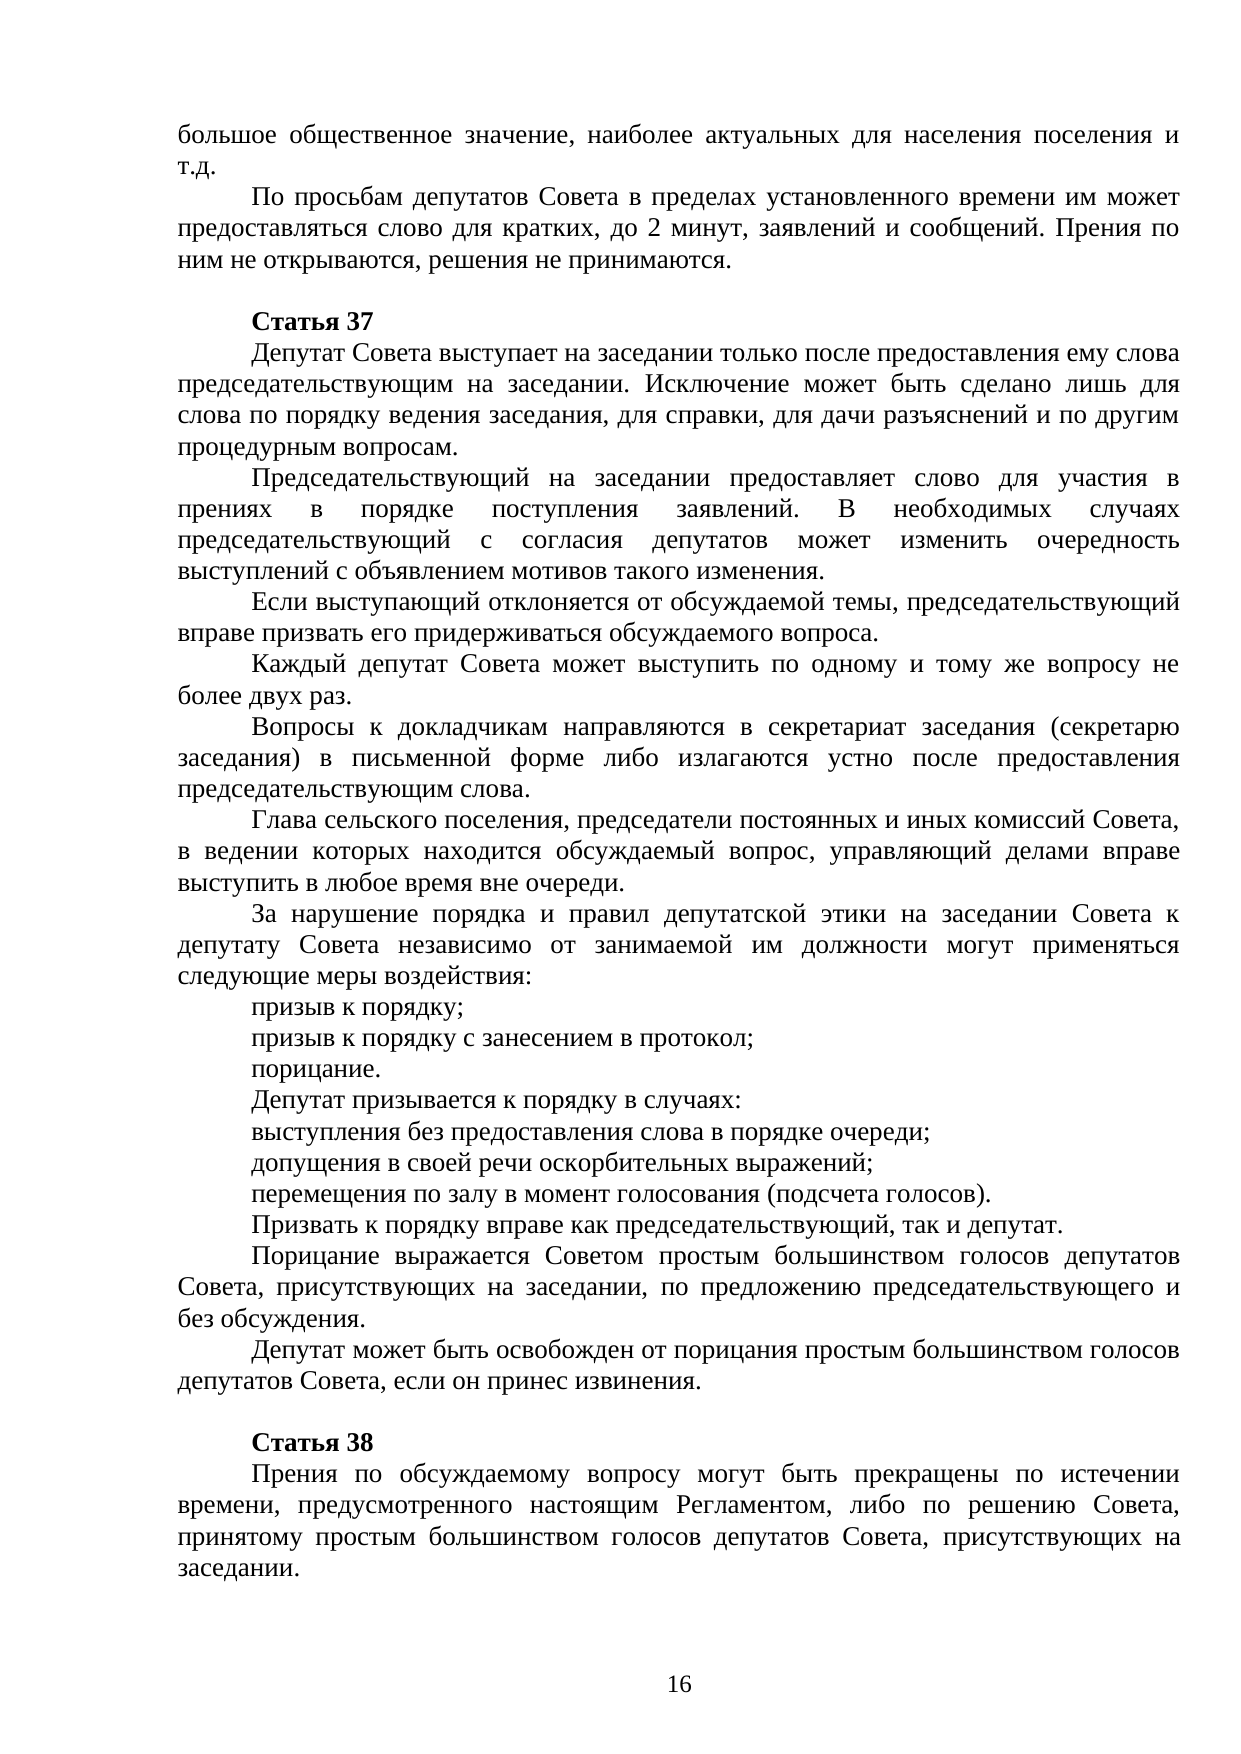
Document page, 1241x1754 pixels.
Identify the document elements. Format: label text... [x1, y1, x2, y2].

text Вопросы к докладчикам направляются в секретариат заседания (секретарю заседания) в письменной форме либо излагаются устно после предоставления председательствующим слова. [177, 710, 1181, 803]
text По просьбам депутатов Совета в пределах установленного времени им может предоставляться слово для кратких, до 2 минут, заявлений и сообщений. Прения по ним не открываются, решения не принимаются. [177, 180, 1181, 274]
text допущения в своей речи оскорбительных выражений; [177, 1146, 1181, 1177]
text Председательствующий на заседании предоставляет слово для участия в прениях в порядке поступления заявлений. В необходимых случаях председательствующий с согласия депутатов может изменить очередность выступлений с объявлением мотивов такого изменения. [177, 461, 1181, 585]
text За нарушение порядка и правил депутатской этики на заседании Совета к депутату Совета независимо от занимаемой им должности могут применяться следующие меры воздействия: [177, 897, 1181, 990]
text перемещения по залу в момент голосования (подсчета голосов). [177, 1177, 1181, 1208]
text Если выступающий отклоняется от обсуждаемой темы, председательствующий вправе призвать его придерживаться обсуждаемого вопроса. [177, 585, 1181, 648]
text Прения по обсуждаемому вопросу могут быть прекращены по истечении времени, предусмотренного настоящим Регламентом, либо по решению Совета, принятому простым большинством голосов депутатов Совета, присутствующих на заседании. [177, 1457, 1181, 1582]
text Статья 37 [177, 305, 1181, 336]
text Депутат может быть освобожден от порицания простым большинством голосов депутатов Совета, если он принес извинения. [177, 1333, 1181, 1395]
text Статья 38 [177, 1426, 1181, 1457]
text Порицание выражается Советом простым большинством голосов депутатов Совета, присутствующих на заседании, по предложению председательствующего и без обсуждения. [177, 1239, 1181, 1333]
text призыв к порядку; [177, 990, 1181, 1021]
text Каждый депутат Совета может выступить по одному и тому же вопросу не более двух раз. [177, 648, 1181, 710]
text призыв к порядку с занесением в протокол; [177, 1021, 1181, 1052]
text порицание. [177, 1052, 1181, 1084]
text Депутат призывается к порядку в случаях: [177, 1084, 1181, 1115]
text Глава сельского поселения, председатели постоянных и иных комиссий Совета, в ведении которых находится обсуждаемый вопрос, управляющий делами вправе выступить в любое время вне очереди. [177, 803, 1181, 897]
text выступления без предоставления слова в порядке очереди; [177, 1115, 1181, 1146]
text Призвать к порядку вправе как председательствующий, так и депутат. [177, 1208, 1181, 1239]
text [177, 118, 1181, 180]
text Депутат Совета выступает на заседании только после предоставления ему слова председательствующим на заседании. Исключение может быть сделано лишь для слова по порядку ведения заседания, для справки, для дачи разъяснений и по другим процедурным вопросам. [177, 336, 1181, 461]
